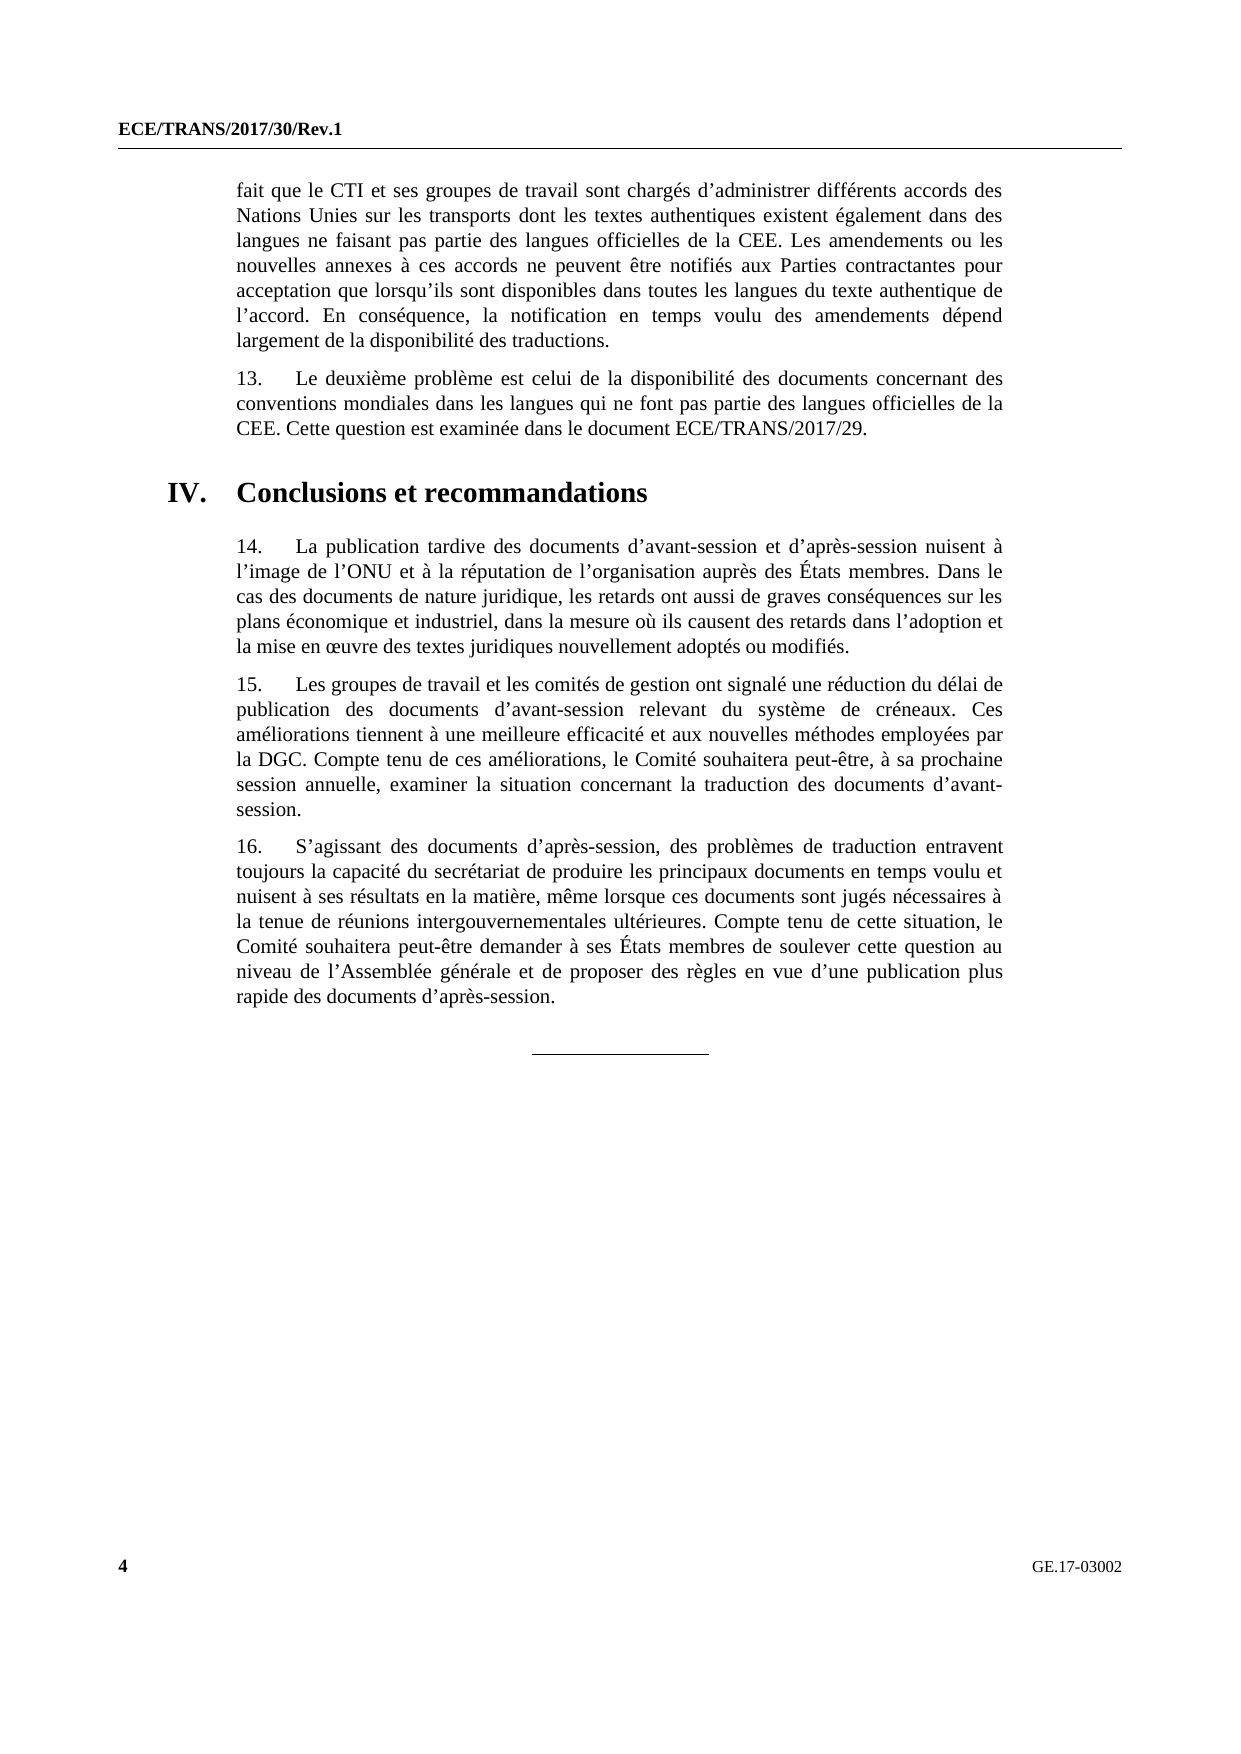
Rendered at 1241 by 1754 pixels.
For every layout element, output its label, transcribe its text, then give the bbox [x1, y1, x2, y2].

list Le deuxième problème est celui de la disponibilité des documents concernant des conventions mondiales dans les langues qui ne font pas partie des langues officielles de la CEE. Cette question est examinée dans le document ECE/TRANS/2017/29. [236, 365, 1004, 440]
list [236, 177, 1004, 352]
list S’agissant des documents d’après-session, des problèmes de traduction entravent toujours la capacité du secrétariat de produire les principaux documents en temps voulu et nuisent à ses résultats en la matière, même lorsque ces documents sont jugés nécessaires à la tenue de réunions intergouvernementales ultérieures. Compte tenu de cette situation, le Comité souhaitera peut-être demander à ses États membres de soulever cette question au niveau de l’Assemblée générale et de proposer des règles en vue d’une publication plus rapide des documents d’après-session. [236, 833, 1004, 1008]
text IV. Conclusions et recommandations [118, 477, 1004, 508]
list La publication tardive des documents d’avant-session et d’après-session nuisent à l’image de l’ONU et à la réputation de l’organisation auprès des États membres. Dans le cas des documents de nature juridique, les retards ont aussi de graves conséquences sur les plans économique et industriel, dans la mesure où ils causent des retards dans l’adoption et la mise en œuvre des textes juridiques nouvellement adoptés ou modifiés. [236, 533, 1004, 658]
list Les groupes de travail et les comités de gestion ont signalé une réduction du délai de publication des documents d’avant-session relevant du système de créneaux. Ces améliorations tiennent à une meilleure efficacité et aux nouvelles méthodes employées par la DGC. Compte tenu de ces améliorations, le Comité souhaitera peut-être, à sa prochaine session annuelle, examiner la situation concernant la traduction des documents d’avant-session. [236, 671, 1004, 821]
